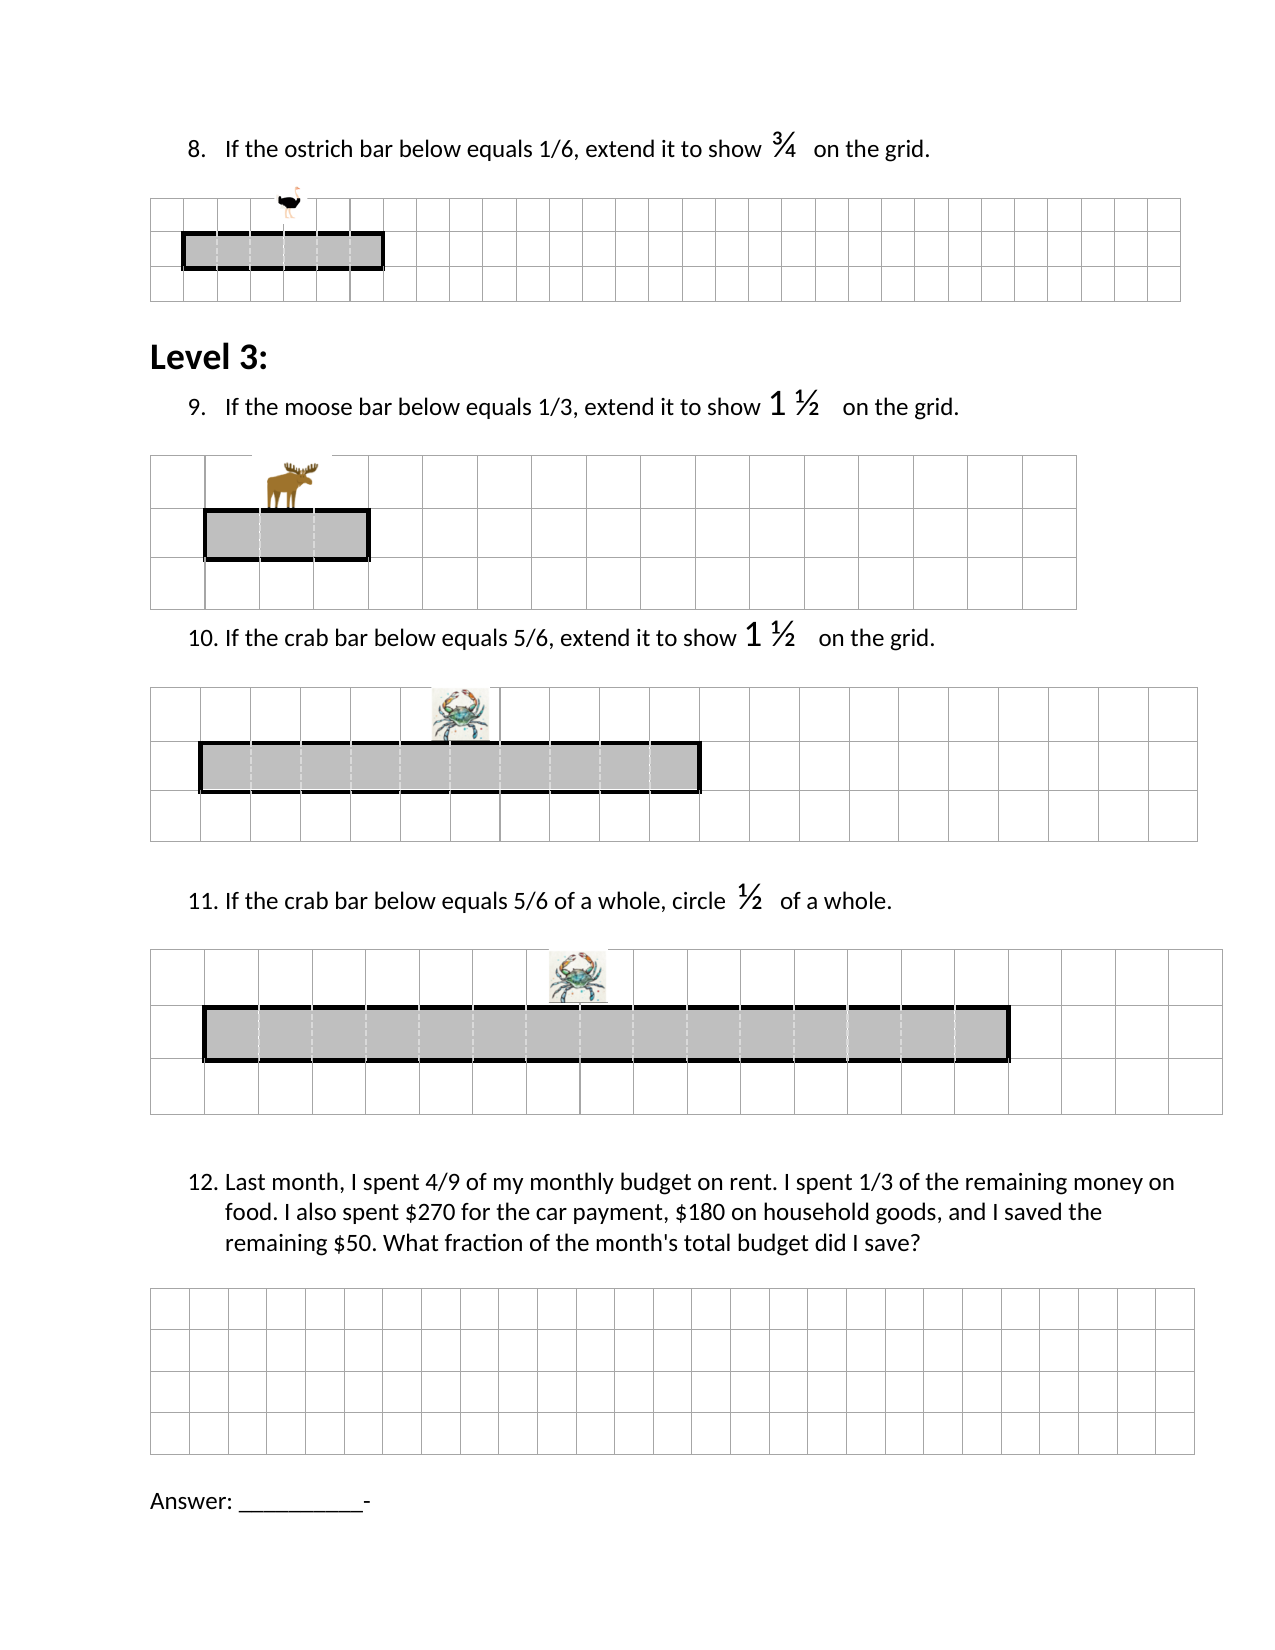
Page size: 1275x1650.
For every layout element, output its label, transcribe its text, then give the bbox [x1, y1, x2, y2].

table_header [267, 1289, 305, 1329]
table_cell [1169, 1059, 1222, 1114]
table_cell [849, 232, 881, 266]
table_cell [450, 745, 500, 789]
table_cell [1115, 232, 1147, 266]
table_header [1015, 199, 1047, 231]
table_cell [306, 1372, 344, 1412]
table_header [1149, 688, 1197, 741]
table_cell [615, 1330, 653, 1371]
table_header [616, 199, 648, 231]
table_cell [1049, 742, 1098, 789]
table_header [550, 688, 599, 741]
table_header [982, 199, 1014, 231]
table_header [1040, 1289, 1078, 1329]
table_header [999, 688, 1048, 741]
table_cell [577, 1330, 614, 1371]
table_cell [384, 267, 416, 301]
table_cell [716, 267, 748, 301]
table_cell [583, 267, 615, 301]
table_cell [914, 558, 967, 609]
table_cell [583, 232, 615, 266]
table_cell [749, 267, 781, 301]
table_header [151, 688, 200, 741]
table_cell [688, 1063, 740, 1114]
table_cell [450, 232, 482, 266]
table_header [306, 1289, 344, 1329]
table_cell [371, 509, 422, 557]
table_cell [886, 1330, 923, 1371]
table_cell [1023, 558, 1076, 609]
table_header [423, 456, 477, 508]
table_cell [423, 558, 477, 609]
table_cell [1062, 1059, 1115, 1114]
table_cell [750, 791, 799, 841]
table_cell [847, 1330, 885, 1371]
table_header [1099, 688, 1148, 741]
table_header [800, 688, 849, 741]
table_cell [151, 267, 183, 301]
table_header [1079, 1289, 1117, 1329]
table_cell [816, 267, 848, 301]
table_cell [422, 1413, 460, 1454]
table_cell [550, 794, 599, 841]
table_cell [401, 794, 450, 841]
table_cell [859, 558, 913, 609]
table_cell [260, 513, 314, 557]
table_cell [587, 558, 640, 609]
table_header [473, 950, 526, 1005]
table_cell [1115, 267, 1147, 301]
table_cell [641, 509, 695, 557]
table_cell [1015, 232, 1047, 266]
table_cell [550, 267, 582, 301]
table_cell [750, 509, 804, 557]
table_cell [538, 1372, 576, 1412]
table_header [301, 688, 350, 741]
table_header [654, 1289, 691, 1329]
table_cell [615, 1413, 653, 1454]
table_cell [217, 236, 250, 266]
table_header [782, 199, 815, 231]
table_cell [190, 1330, 228, 1371]
table_header [587, 456, 640, 508]
table_header [949, 199, 981, 231]
table_cell [259, 1063, 312, 1114]
table_header [688, 950, 740, 1005]
table_cell [351, 794, 400, 841]
table_cell [1118, 1330, 1155, 1371]
table_cell [850, 742, 898, 789]
table_header [259, 950, 312, 1005]
table_cell [229, 1330, 266, 1371]
table_header [700, 688, 749, 741]
table_cell [267, 1330, 305, 1371]
table_cell [650, 794, 699, 841]
table_cell [924, 1413, 962, 1454]
table_cell [649, 267, 682, 301]
table_header [490, 688, 499, 741]
table_cell [151, 1413, 189, 1454]
table_cell [968, 509, 1022, 557]
table_header [949, 688, 998, 741]
table_header [151, 456, 204, 508]
table_cell [616, 232, 648, 266]
table_cell [201, 794, 250, 841]
table_cell [808, 1330, 846, 1371]
table_cell [1079, 1413, 1117, 1454]
table_header [332, 456, 368, 508]
table_header [749, 199, 781, 231]
table_cell [461, 1413, 498, 1454]
table_cell [963, 1330, 1001, 1371]
table_header [692, 1289, 730, 1329]
table_cell [450, 267, 482, 301]
table_header [1118, 1289, 1155, 1329]
table_cell [1040, 1413, 1078, 1454]
table_cell [770, 1372, 807, 1412]
table_cell [385, 232, 416, 266]
table_cell [499, 1413, 537, 1454]
table_cell [151, 509, 203, 557]
table_cell [716, 232, 748, 266]
table_cell [1148, 267, 1180, 301]
table_cell [696, 509, 749, 557]
table_cell [366, 1010, 419, 1058]
table_cell [654, 1372, 691, 1412]
picture [274, 183, 308, 224]
table_cell [731, 1413, 769, 1454]
table_cell [151, 1006, 202, 1058]
table_header [924, 1289, 962, 1329]
table_cell [633, 1010, 687, 1058]
table_cell [577, 1372, 614, 1412]
table_cell [422, 1372, 460, 1412]
table_header [770, 1289, 807, 1329]
table_cell [683, 267, 715, 301]
table_cell [1149, 791, 1197, 841]
table_cell [687, 1010, 740, 1058]
table_header [847, 1289, 885, 1329]
table_cell [527, 1063, 579, 1114]
table_cell [383, 1330, 421, 1371]
table_cell [538, 1413, 576, 1454]
table_cell [206, 562, 259, 609]
table_cell [899, 791, 948, 841]
picture [548, 949, 608, 1003]
table_cell [550, 745, 600, 789]
table_cell [1048, 232, 1081, 266]
table_cell [794, 1010, 847, 1058]
table_cell [1023, 509, 1076, 557]
table_cell [260, 562, 313, 609]
table_cell [741, 1063, 794, 1114]
table_cell [151, 232, 181, 266]
table_cell [538, 1330, 576, 1371]
table_header [1002, 1289, 1039, 1329]
table_cell [615, 1372, 653, 1412]
table_header [461, 1289, 498, 1329]
table_cell [1156, 1330, 1194, 1371]
table_cell [770, 1330, 807, 1371]
table_cell [882, 267, 914, 301]
table_cell [478, 558, 531, 609]
table_cell [1118, 1413, 1155, 1454]
table_header [478, 456, 531, 508]
table_header [151, 199, 183, 231]
table_header [229, 1289, 266, 1329]
table_cell [886, 1413, 923, 1454]
table_cell [955, 1010, 1006, 1058]
table_cell [850, 791, 898, 841]
table_cell [473, 1063, 526, 1114]
table_header [151, 950, 204, 1005]
table_header [650, 688, 699, 741]
table_cell [654, 1330, 691, 1371]
text Answer: __________- [150, 1485, 1200, 1516]
list If the crab bar below equals 5/6, extend it to show 1 ½ on the grid. [187, 610, 1200, 656]
table_cell [949, 791, 998, 841]
table_cell [1002, 1413, 1039, 1454]
table_cell [1156, 1413, 1194, 1454]
table_header [750, 456, 804, 508]
table_cell [1118, 1372, 1155, 1412]
table_header [1115, 199, 1147, 231]
table_header [577, 1289, 614, 1329]
table_cell [800, 742, 849, 789]
table_header [955, 950, 1008, 1005]
table_header [882, 199, 914, 231]
table_cell [577, 1413, 614, 1454]
table_cell [267, 1372, 305, 1412]
table_cell [963, 1372, 1001, 1412]
table_cell [982, 267, 1014, 301]
table_cell [251, 271, 283, 301]
table_header [741, 950, 794, 1005]
table_header [1116, 950, 1168, 1005]
table_header [641, 456, 695, 508]
table_cell [151, 791, 200, 841]
table_cell [805, 558, 858, 609]
table_cell [532, 558, 586, 609]
table_cell [190, 1372, 228, 1412]
table_cell [600, 745, 649, 789]
table_cell [848, 1063, 901, 1114]
table_header [683, 199, 715, 231]
table_cell [1015, 267, 1047, 301]
table_cell [207, 513, 259, 557]
table_cell [250, 236, 283, 266]
table_header [345, 1289, 382, 1329]
table_cell [483, 232, 516, 266]
table_header [968, 456, 1022, 508]
table_header [963, 1289, 1001, 1329]
table_header [899, 688, 948, 741]
table_header [1048, 199, 1081, 231]
table_cell [366, 1063, 419, 1114]
table_header [190, 1289, 228, 1329]
table_header [383, 1289, 421, 1329]
table_header [422, 1289, 460, 1329]
table_cell [1040, 1372, 1078, 1412]
table_cell [634, 1063, 687, 1114]
table_header [583, 199, 615, 231]
table_header [848, 950, 901, 1005]
table_cell [650, 745, 697, 789]
table_cell [422, 1330, 460, 1371]
table_header [184, 199, 217, 231]
table_cell [1148, 232, 1180, 266]
table_cell [532, 509, 586, 557]
table_cell [859, 509, 913, 557]
table_cell [284, 236, 317, 266]
table_cell [517, 232, 549, 266]
table_cell [847, 1413, 885, 1454]
table_cell [203, 745, 251, 789]
table_cell [770, 1413, 807, 1454]
table_cell [731, 1372, 769, 1412]
table_header [902, 950, 954, 1005]
table_cell [600, 794, 649, 841]
table_cell [702, 742, 749, 789]
table_cell [267, 1413, 305, 1454]
list If the moose bar below equals 1/3, extend it to show 1 ½ on the grid. [187, 379, 1200, 424]
table_header [401, 688, 431, 741]
table_header [581, 950, 633, 1005]
table_cell [963, 1413, 1001, 1454]
table_cell [1082, 232, 1114, 266]
table_cell [345, 1330, 382, 1371]
table_cell [1156, 1372, 1194, 1412]
table_cell [301, 745, 351, 789]
table_cell [805, 509, 858, 557]
table_cell [351, 745, 400, 789]
table_cell [700, 791, 749, 841]
table_header [201, 688, 250, 741]
table_cell [369, 558, 422, 609]
table_cell [151, 1330, 189, 1371]
table_cell [312, 1010, 366, 1058]
table_cell [517, 267, 549, 301]
table_cell [924, 1330, 962, 1371]
table_cell [151, 1059, 204, 1114]
table_cell [345, 1372, 382, 1412]
table_cell [982, 232, 1014, 266]
table_cell [901, 1010, 954, 1058]
table_header [550, 199, 582, 231]
table_header [731, 1289, 769, 1329]
table_cell [1009, 1059, 1061, 1114]
list If the crab bar below equals 5/6 of a whole, circle ½ of a whole. [187, 873, 1200, 919]
table_cell [849, 267, 881, 301]
table_header [384, 199, 416, 231]
table_cell [1002, 1330, 1039, 1371]
table_cell [1002, 1372, 1039, 1412]
table_header [914, 456, 967, 508]
table_header [849, 199, 881, 231]
table_cell [692, 1413, 730, 1454]
table_cell [190, 1413, 228, 1454]
table_cell [782, 232, 815, 266]
table_cell [683, 232, 715, 266]
table_header [696, 456, 749, 508]
table_header [805, 456, 858, 508]
table_cell [750, 558, 804, 609]
table_cell [350, 236, 381, 266]
table_header [716, 199, 748, 231]
table_header [750, 688, 799, 741]
table_cell [151, 1372, 189, 1412]
table_header [499, 1289, 537, 1329]
table_cell [1062, 1006, 1115, 1058]
table_cell [616, 267, 648, 301]
table_header [1049, 688, 1098, 741]
table_cell [351, 271, 383, 301]
table_header [1156, 1289, 1194, 1329]
table_cell [899, 742, 948, 789]
table_cell [483, 267, 516, 301]
table_cell [205, 1063, 258, 1114]
table_cell [251, 745, 301, 789]
table_cell [1169, 1006, 1222, 1058]
table_cell [696, 558, 749, 609]
table_cell [848, 1010, 901, 1058]
table_header [538, 1289, 576, 1329]
table_cell [461, 1330, 498, 1371]
table_cell [949, 267, 981, 301]
table_cell [317, 236, 350, 266]
text Level 3: [150, 333, 1200, 379]
list Last month, I spent 4/9 of my monthly budget on rent. I spent 1/3 of the remaining money on food. I also spent $270 for the car payment, $180 on household goods, and I saved the remaining $50. What fraction of the month's total budget did I save? [187, 1166, 1200, 1257]
table_cell [649, 232, 682, 266]
table_cell [692, 1330, 730, 1371]
table_cell [968, 558, 1022, 609]
table_cell [151, 742, 198, 789]
table_cell [914, 509, 967, 557]
table_cell [795, 1063, 847, 1114]
table_cell [1099, 791, 1148, 841]
table_cell [317, 271, 349, 301]
table_cell [800, 791, 849, 841]
table_cell [924, 1372, 962, 1412]
table_cell [550, 232, 582, 266]
table_header [649, 199, 682, 231]
table_header [284, 199, 316, 231]
table_header [1062, 950, 1115, 1005]
table_cell [1079, 1330, 1117, 1371]
table_header [795, 950, 847, 1005]
table_cell [259, 1010, 312, 1058]
table_cell [218, 271, 250, 301]
table_cell [782, 267, 815, 301]
table_cell [949, 742, 998, 789]
table_cell [499, 1372, 537, 1412]
table_cell [478, 509, 531, 557]
table_cell [882, 232, 914, 266]
table_cell [1040, 1330, 1078, 1371]
table_header [351, 688, 400, 741]
table_cell [417, 232, 449, 266]
table_cell [313, 1063, 365, 1114]
table_cell [915, 267, 948, 301]
table_header [859, 456, 913, 508]
table_header [151, 1289, 189, 1329]
table_cell [229, 1413, 266, 1454]
table_header [218, 199, 250, 231]
table_cell [451, 794, 499, 841]
table_cell [207, 1010, 258, 1058]
picture [431, 686, 490, 741]
table_cell [731, 1330, 769, 1371]
table_cell [955, 1063, 1008, 1114]
table_cell [808, 1413, 846, 1454]
table_cell [580, 1010, 633, 1058]
table_header [420, 950, 472, 1005]
table_cell [808, 1372, 846, 1412]
table_cell [501, 794, 549, 841]
table_header [369, 456, 422, 508]
table_cell [886, 1372, 923, 1412]
table_cell [417, 267, 449, 301]
table_header [351, 199, 383, 231]
table_cell [500, 745, 550, 789]
table_header [1023, 456, 1076, 508]
list If the ostrich bar below equals 1/6, extend it to show ¾ on the grid. [187, 121, 1200, 167]
table_cell [587, 509, 640, 557]
table_header [816, 199, 848, 231]
table_cell [345, 1413, 382, 1454]
table_cell [306, 1330, 344, 1371]
table_header [615, 1289, 653, 1329]
table_header [1082, 199, 1114, 231]
table_header [313, 950, 365, 1005]
table_header [251, 688, 300, 741]
picture [252, 455, 332, 508]
table_header [517, 199, 549, 231]
table_cell [1048, 267, 1081, 301]
table_cell [999, 791, 1048, 841]
table_cell [151, 558, 204, 609]
table_header [450, 199, 482, 231]
table_header [600, 688, 649, 741]
table_header [483, 199, 516, 231]
table_cell [816, 232, 848, 266]
table_header [417, 199, 449, 231]
table_cell [1116, 1059, 1168, 1114]
table_header [1148, 199, 1180, 231]
table_cell [383, 1413, 421, 1454]
table_cell [847, 1372, 885, 1412]
table_cell [902, 1063, 954, 1114]
table_header [1169, 950, 1222, 1005]
table_header [317, 199, 349, 231]
table_cell [1149, 742, 1197, 789]
table_cell [740, 1010, 794, 1058]
table_cell [750, 742, 799, 789]
table_cell [420, 1063, 472, 1114]
table_cell [301, 794, 350, 841]
table_cell [1049, 791, 1098, 841]
table_cell [186, 236, 217, 266]
table_cell [581, 1063, 633, 1114]
table_header [915, 199, 948, 231]
table_header [366, 950, 419, 1005]
table_cell [314, 513, 366, 557]
table_cell [461, 1372, 498, 1412]
table_header [251, 199, 283, 231]
table_cell [654, 1413, 691, 1454]
table_cell [419, 1010, 473, 1058]
table_cell [499, 1330, 537, 1371]
table_cell [1082, 267, 1114, 301]
table_cell [999, 742, 1048, 789]
table_cell [306, 1413, 344, 1454]
table_header [205, 950, 258, 1005]
table_cell [949, 232, 981, 266]
table_cell [400, 745, 450, 789]
table_cell [1099, 742, 1148, 789]
table_cell [314, 562, 368, 609]
table_cell [284, 271, 316, 301]
table_cell [1079, 1372, 1117, 1412]
table_header [634, 950, 687, 1005]
table_cell [229, 1372, 266, 1412]
table_cell [526, 1010, 580, 1058]
table_header [808, 1289, 846, 1329]
table_cell [251, 794, 300, 841]
table_cell [1116, 1006, 1168, 1058]
table_header [206, 456, 252, 508]
table_cell [1011, 1006, 1061, 1058]
table_cell [749, 232, 781, 266]
table_cell [423, 509, 477, 557]
table_cell [692, 1372, 730, 1412]
table_header [532, 456, 586, 508]
table_cell [473, 1010, 526, 1058]
table_header [501, 688, 549, 741]
table_cell [641, 558, 695, 609]
table_header [850, 688, 898, 741]
table_cell [915, 232, 948, 266]
table_header [527, 950, 579, 1005]
table_cell [184, 271, 217, 301]
table_cell [383, 1372, 421, 1412]
table_header [1009, 950, 1061, 1005]
table_header [886, 1289, 923, 1329]
